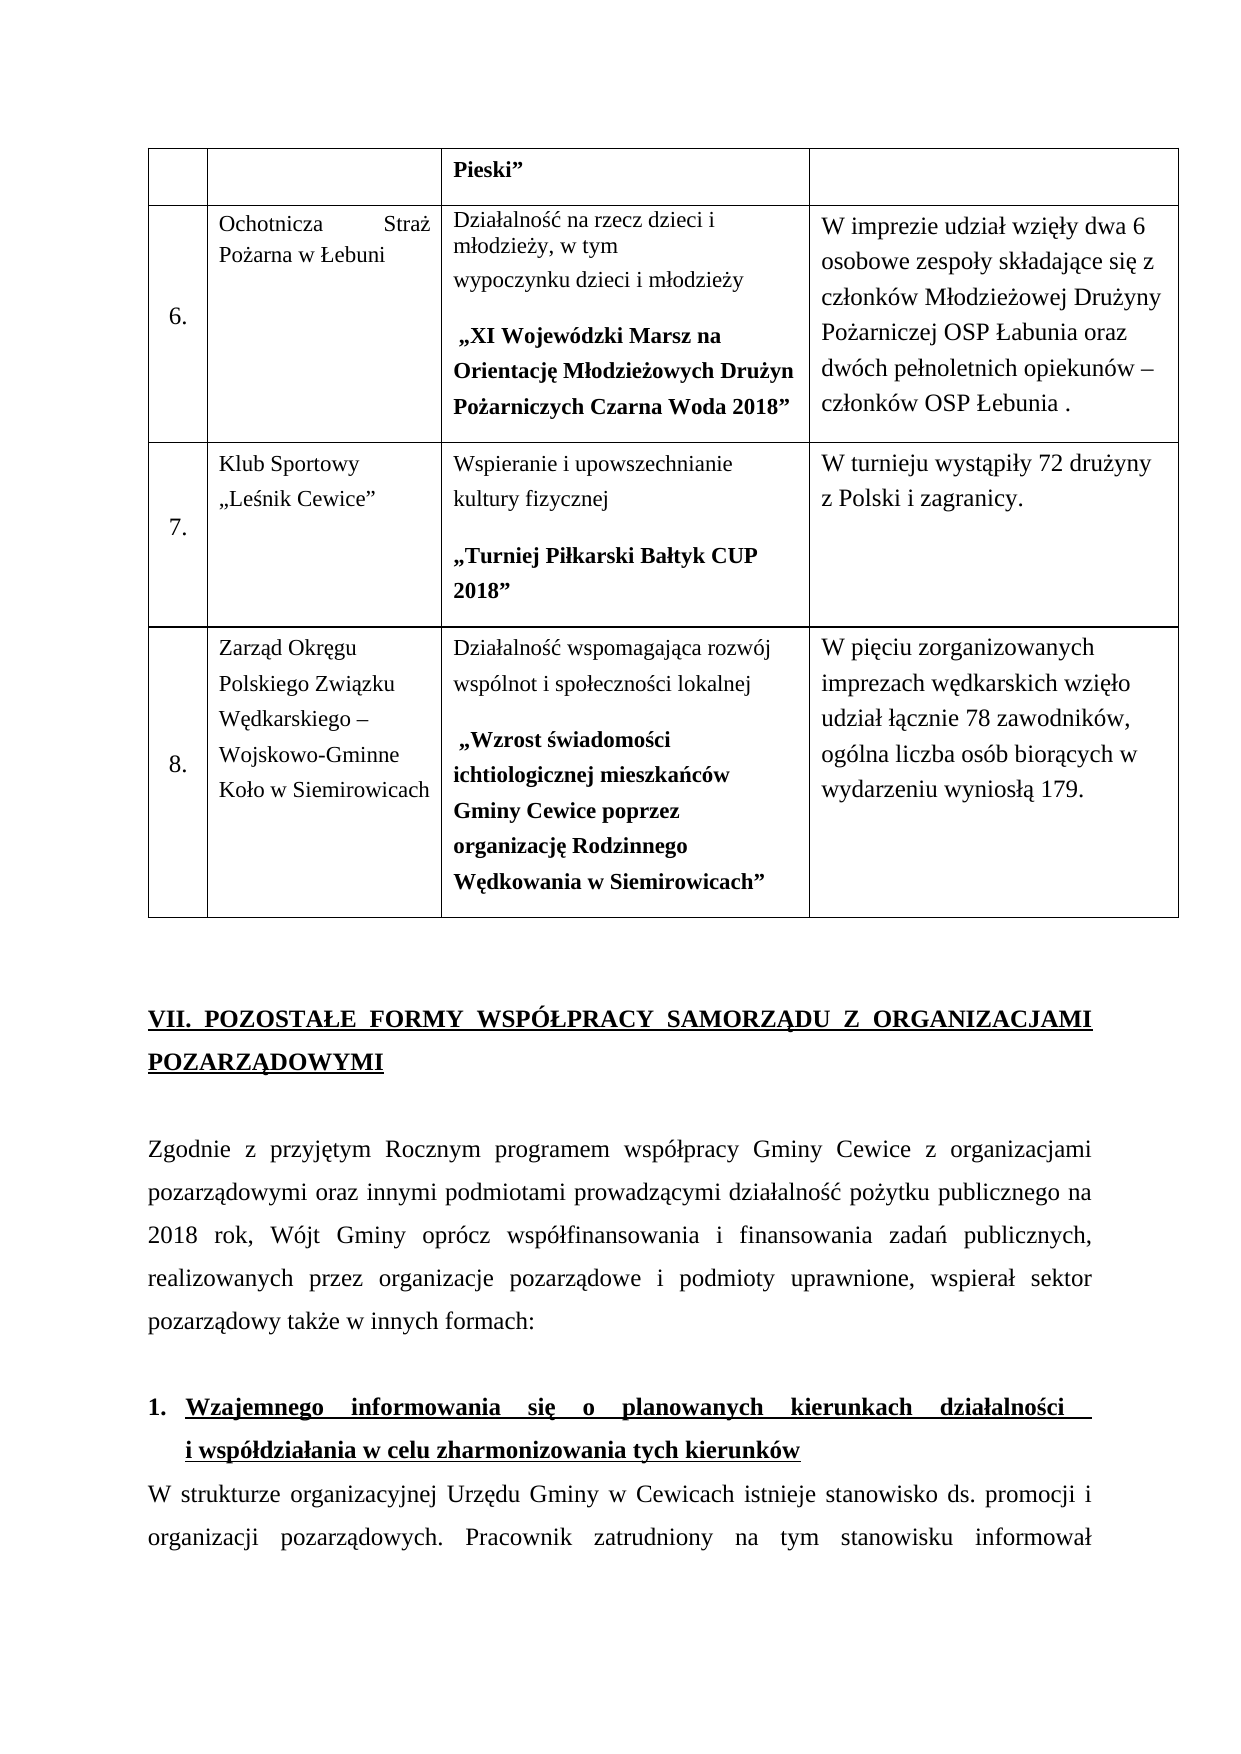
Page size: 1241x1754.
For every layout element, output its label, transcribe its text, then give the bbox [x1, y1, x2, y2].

table_cell Zarząd Okręgu Polskiego Związku Wędkarskiego – Wojskowo-Gminne Koło w Siemirowicach [208, 628, 441, 917]
table_cell 5. [149, 149, 207, 205]
table_cell Klub Sportowy „Leśnik Cewice” [208, 443, 441, 626]
table_cell Ochotnicza Straż Pożarna w Łebuni [208, 206, 441, 442]
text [148, 1479, 1093, 1551]
table_cell Wspieranie i upowszechnianie kultury fizycznej „Turniej Piłkarski Bałtyk CUP 2018” [442, 443, 809, 626]
table_cell W imprezie udział wzięły dwa 6 osobowe zespoły składające się z członków Młodzieżowej Drużyny Pożarniczej OSP Łabunia oraz dwóch pełnoletnich opiekunów – członków OSP Łebunia . [810, 206, 1178, 442]
table_cell 7. [149, 443, 207, 626]
table_cell W pięciu zorganizowanych imprezach wędkarskich wzięło udział łącznie 78 zawodników, ogólna liczba osób biorących w wydarzeniu wyniosłą 179. [810, 628, 1178, 917]
text Zgodnie z przyjętym Rocznym programem współpracy Gminy Cewice z organizacjami pozarządowymi oraz innymi podmiotami prowadzącymi działalność pożytku publicznego na 2018 rok, Wójt Gminy oprócz współfinansowania i finansowania zadań publicznych, realizowanych przez organizacje pozarządowe i podmioty uprawnione, wspierał sektor pozarządowy także w innych formach: [148, 1134, 1093, 1335]
table_cell 6. [149, 206, 207, 442]
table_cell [442, 149, 809, 205]
table_cell Działalność wspomagająca rozwój wspólnot i społeczności lokalnej „Wzrost świadomości ichtiologicznej mieszkańców Gminy Cewice poprzez organizację Rodzinnego Wędkowania w Siemirowicach” [442, 628, 809, 917]
list Wzajemnego informowania się o planowanych kierunkach działalności i współdziałania w celu zharmonizowania tych kierunków [148, 1392, 1093, 1464]
table_cell Działalność na rzecz dzieci i młodzieży, w tym wypoczynku dzieci i młodzieży „XI Wojewódzki Marsz na Orientację Młodzieżowych Drużyn Pożarniczych Czarna Woda 2018” [442, 206, 809, 442]
text VII. POZOSTAŁE FORMY WSPÓŁPRACY SAMORZĄDU Z ORGANIZACJAMI POZARZĄDOWYMI [148, 1031, 1093, 1076]
table_cell W turnieju wystąpiły 72 drużyny z Polski i zagranicy. [810, 443, 1178, 626]
table_cell 8. [149, 628, 207, 917]
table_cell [810, 149, 1178, 205]
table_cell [208, 149, 441, 205]
text VII. POZOSTAŁE FORMY WSPÓŁPRACY SAMORZĄDU Z ORGANIZACJAMI POZARZĄDOWYMI [148, 1004, 1093, 1029]
